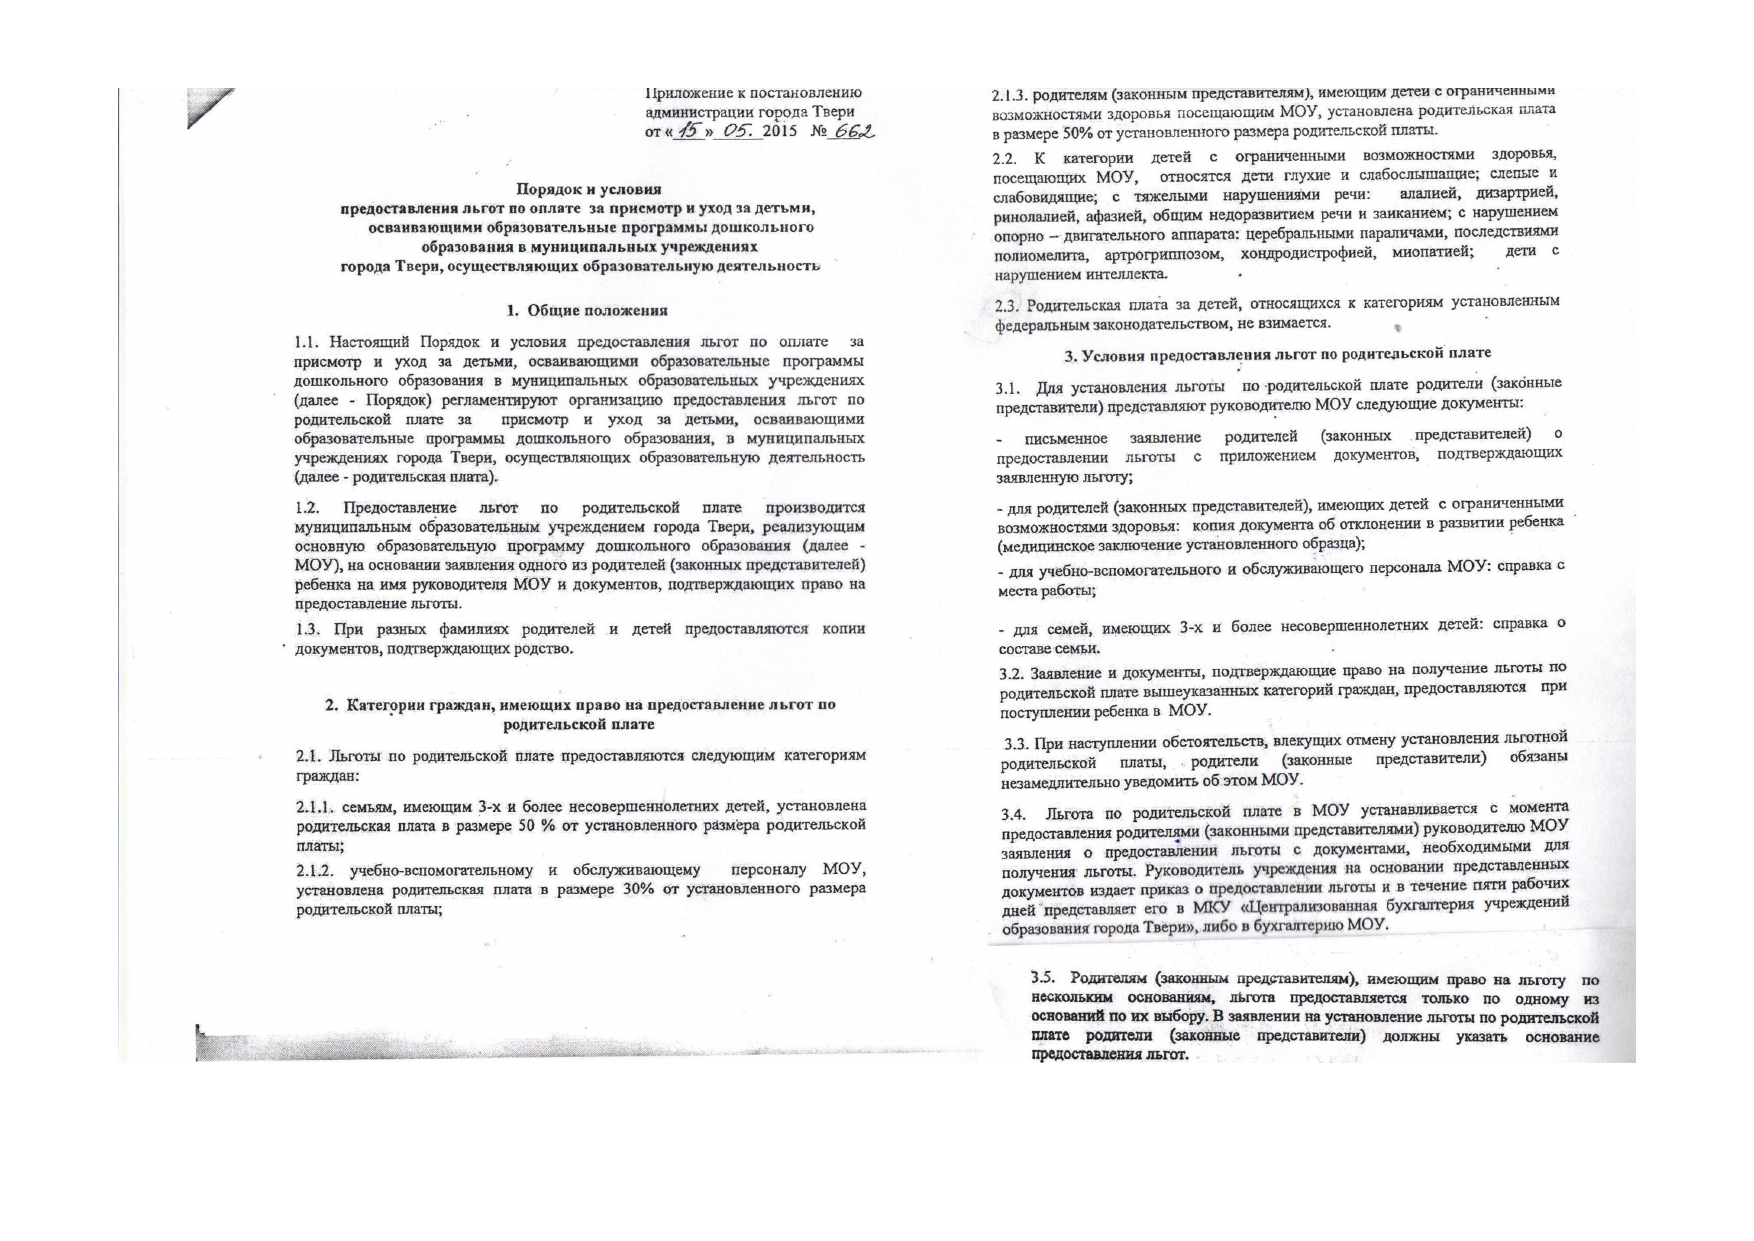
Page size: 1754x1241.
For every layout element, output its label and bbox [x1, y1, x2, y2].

picture [118, 88, 1636, 1063]
